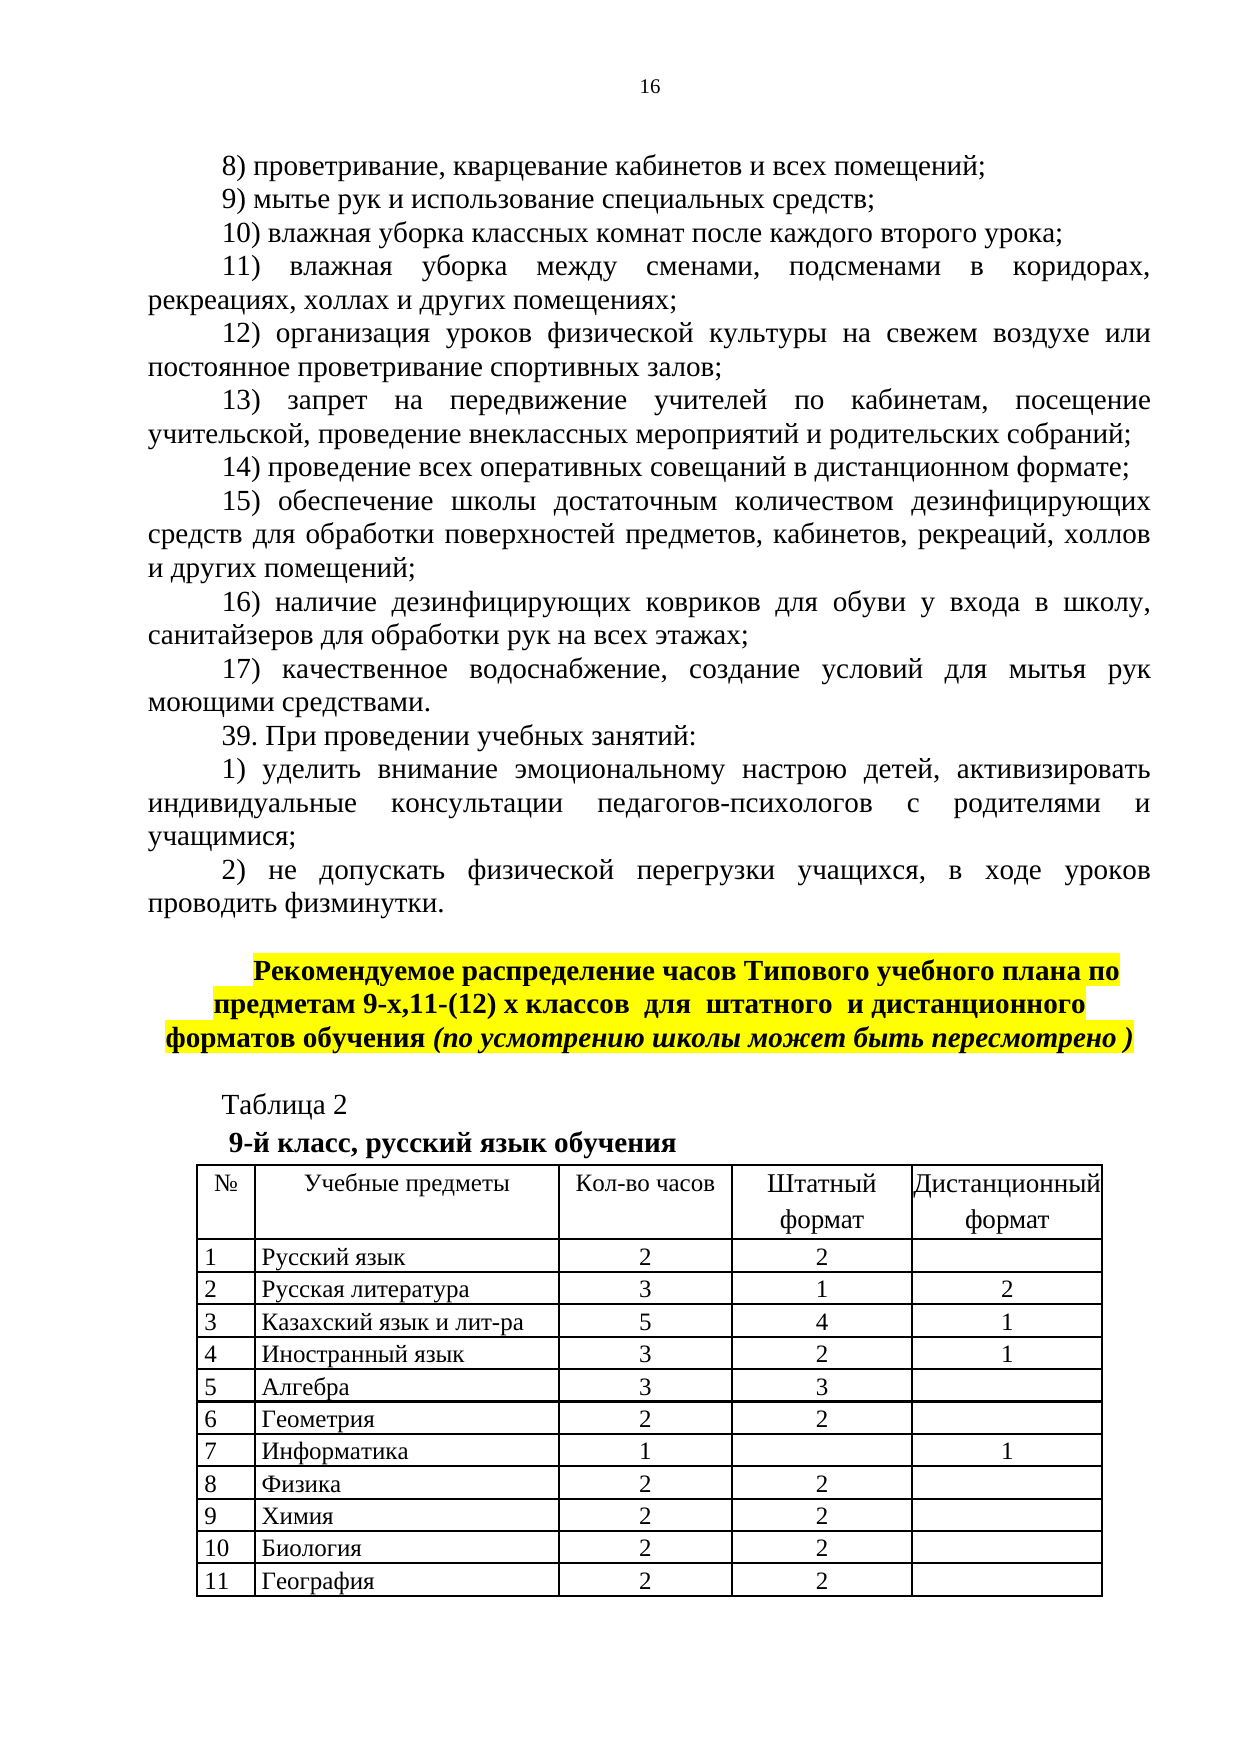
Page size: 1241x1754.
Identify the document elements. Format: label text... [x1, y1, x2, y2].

table_cell 11 [198, 1564, 254, 1595]
text 11) влажная уборка между сменами, подсменами в коридорах, рекреациях, холлах и других помещениях; [148, 248, 1152, 315]
text 17) качественное водоснабжение, создание условий для мытья рук моющими средствами. [148, 651, 1152, 718]
table_cell 2 [560, 1564, 731, 1595]
table_cell 2 [913, 1273, 1101, 1303]
table_cell [913, 1532, 1101, 1562]
table_cell 3 [560, 1338, 731, 1368]
table_cell 1 [913, 1305, 1101, 1336]
table_cell 2 [733, 1240, 911, 1271]
text 14) проведение всех оперативных совещаний в дистанционном формате; [148, 449, 1152, 483]
text 15) обеспечение школы достаточным количеством дезинфицирующих средств для обработки поверхностей предметов, кабинетов, рекреаций, холлов и других помещений; [148, 483, 1152, 584]
table_cell 2 [198, 1273, 254, 1303]
table_cell 2 [733, 1500, 911, 1530]
table_cell 9 [198, 1500, 254, 1530]
table_header Учебные предметы [256, 1166, 558, 1238]
table_cell [913, 1370, 1101, 1400]
text 39. При проведении учебных занятий: [148, 718, 1152, 751]
table_cell 3 [733, 1370, 911, 1400]
table_cell 5 [560, 1305, 731, 1336]
text Таблица 2 [148, 1087, 1152, 1120]
table_cell Русская литература [256, 1273, 558, 1303]
table_cell 2 [560, 1500, 731, 1530]
table_cell Информатика [256, 1435, 558, 1465]
text 9) мытье рук и использование специальных средств; [148, 181, 1152, 215]
table_cell [913, 1403, 1101, 1433]
table_cell 1 [913, 1435, 1101, 1465]
table_cell Геометрия [256, 1403, 558, 1433]
table_cell 4 [733, 1305, 911, 1336]
text 9-й класс, русский язык обучения [148, 1125, 1152, 1159]
table_header № [198, 1166, 254, 1238]
table_cell Казахский язык и лит-ра [256, 1305, 558, 1336]
table_cell [913, 1240, 1101, 1271]
table_cell 2 [560, 1467, 731, 1497]
table_cell [733, 1435, 911, 1465]
table_cell 2 [733, 1403, 911, 1433]
table_cell 2 [733, 1564, 911, 1595]
table_cell 10 [198, 1532, 254, 1562]
table_cell 2 [733, 1532, 911, 1562]
text 13) запрет на передвижение учителей по кабинетам, посещение учительской, проведение внеклассных мероприятий и родительских собраний; [148, 382, 1152, 449]
table_cell 5 [198, 1370, 254, 1400]
table_cell 3 [560, 1273, 731, 1303]
text 8) проветривание, кварцевание кабинетов и всех помещений; [148, 148, 1152, 181]
text 16) наличие дезинфицирующих ковриков для обуви у входа в школу, санитайзеров для обработки рук на всех этажах; [148, 584, 1152, 651]
table_cell 1 [560, 1435, 731, 1465]
table_cell Физика [256, 1467, 558, 1497]
table_header Штатный формат [733, 1166, 911, 1238]
table_cell 2 [560, 1240, 731, 1271]
table_cell 6 [198, 1403, 254, 1433]
text 1) уделить внимание эмоциональному настрою детей, активизировать индивидуальные консультации педагогов-психологов с родителями и учащимися; [148, 751, 1152, 852]
table_cell 2 [560, 1403, 731, 1433]
table_cell География [256, 1564, 558, 1595]
table_cell Химия [256, 1500, 558, 1530]
table_cell 2 [560, 1532, 731, 1562]
text 12) организация уроков физической культуры на свежем воздухе или постоянное проветривание спортивных залов; [148, 315, 1152, 382]
table_cell 2 [733, 1467, 911, 1497]
text 10) влажная уборка классных комнат после каждого второго урока; [148, 215, 1152, 248]
table_cell 3 [560, 1370, 731, 1400]
table_cell 7 [198, 1435, 254, 1465]
table_cell 3 [198, 1305, 254, 1336]
table_header Кол-во часов [560, 1166, 731, 1238]
table_cell [913, 1564, 1101, 1595]
table_cell 1 [733, 1273, 911, 1303]
table_cell 2 [733, 1338, 911, 1368]
table_cell 4 [198, 1338, 254, 1368]
text 2) не допускать физической перегрузки учащихся, в ходе уроков проводить физминутки. [148, 852, 1152, 919]
table_header Дистанционный формат [913, 1166, 1101, 1238]
table_cell Алгебра [256, 1370, 558, 1400]
table_cell 1 [913, 1338, 1101, 1368]
table_cell Русский язык [256, 1240, 558, 1271]
table_cell Биология [256, 1532, 558, 1562]
table_cell [913, 1500, 1101, 1530]
table_cell 1 [198, 1240, 254, 1271]
table_cell 8 [198, 1467, 254, 1497]
table_cell Иностранный язык [256, 1338, 558, 1368]
table_cell [913, 1467, 1101, 1497]
